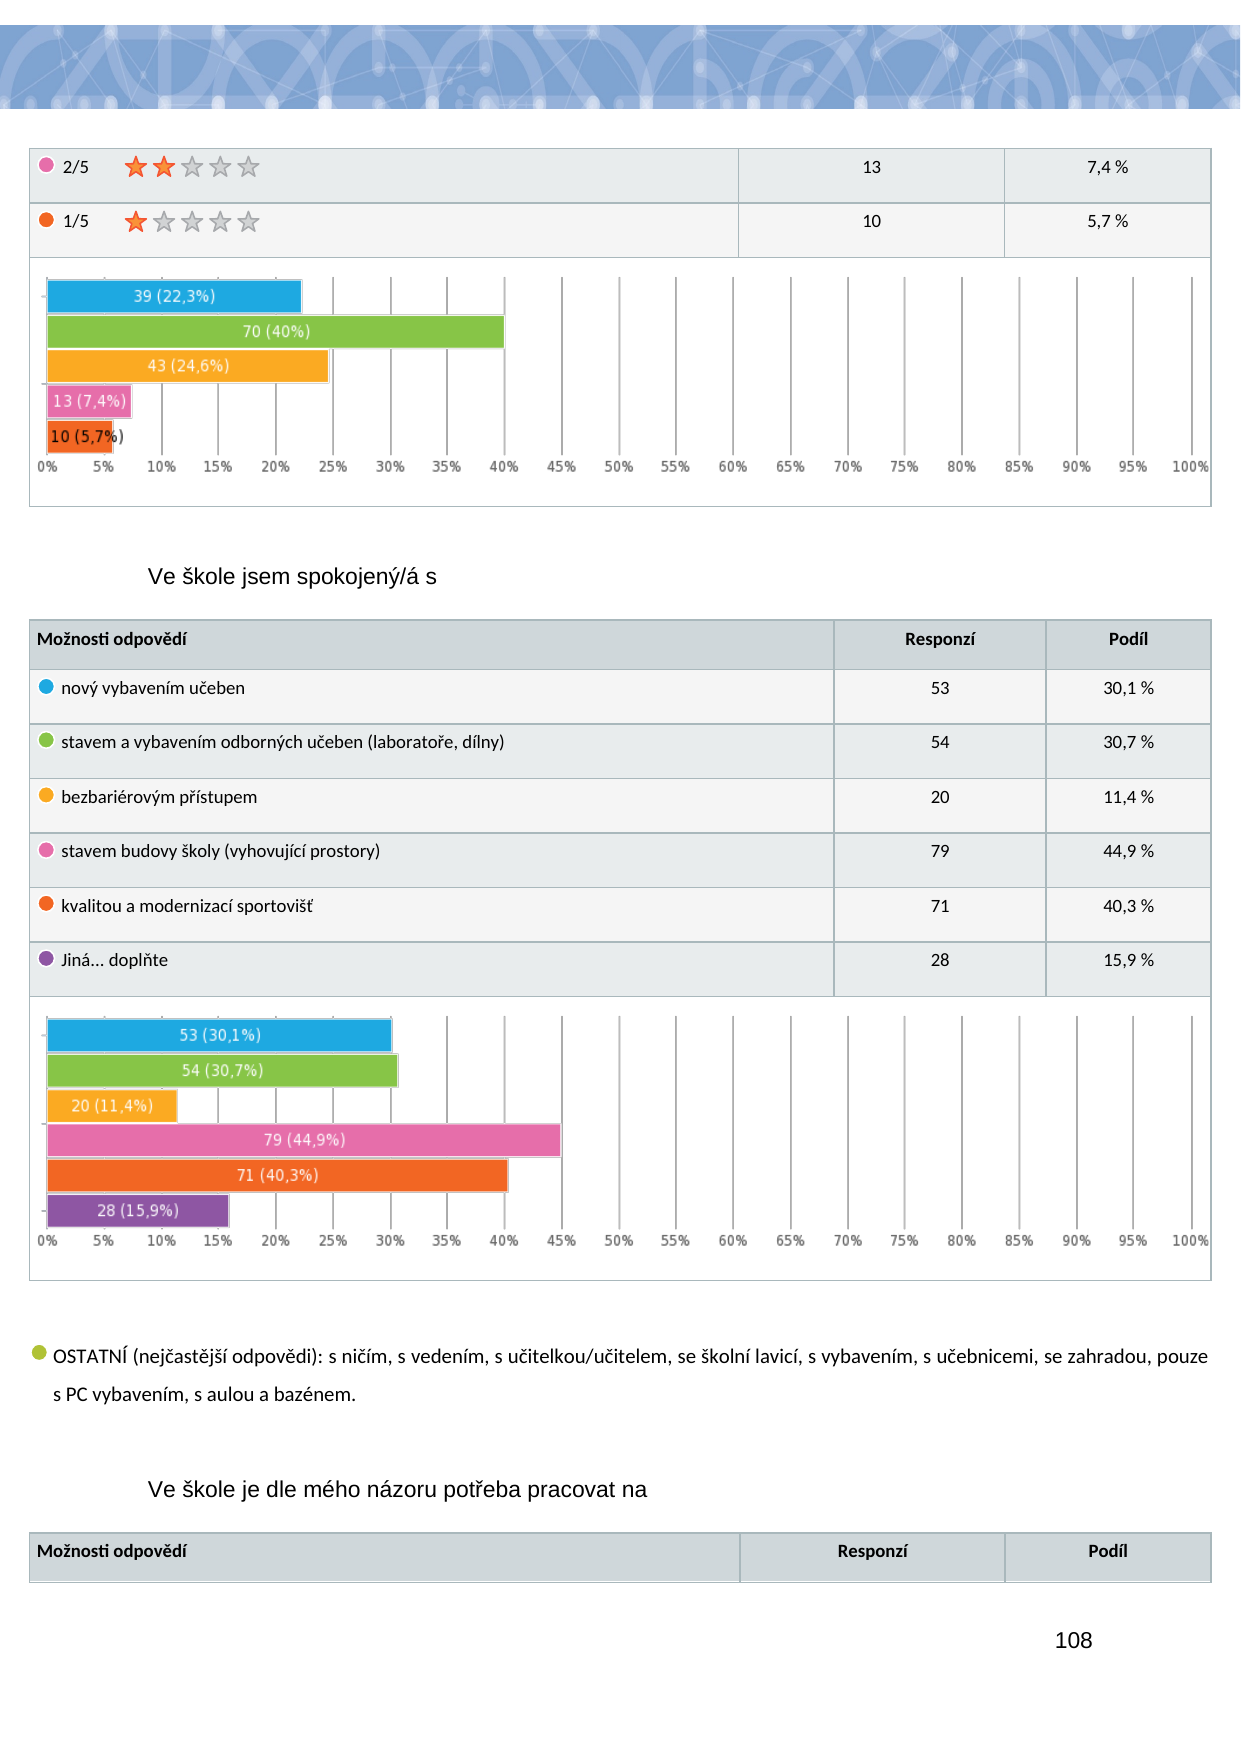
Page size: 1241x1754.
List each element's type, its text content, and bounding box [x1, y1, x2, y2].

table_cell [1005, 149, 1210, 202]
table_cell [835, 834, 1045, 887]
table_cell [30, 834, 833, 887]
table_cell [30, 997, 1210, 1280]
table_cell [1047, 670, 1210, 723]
picture [0, 25, 1241, 109]
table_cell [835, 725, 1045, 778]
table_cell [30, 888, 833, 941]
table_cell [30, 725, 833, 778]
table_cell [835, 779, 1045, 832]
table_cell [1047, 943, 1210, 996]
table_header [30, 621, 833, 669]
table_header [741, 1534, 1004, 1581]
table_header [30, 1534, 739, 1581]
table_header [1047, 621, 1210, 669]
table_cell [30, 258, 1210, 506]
text Ve škole jsem spokojený/á s [148, 563, 1093, 589]
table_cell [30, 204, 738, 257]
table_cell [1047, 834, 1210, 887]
picture [36, 263, 1209, 487]
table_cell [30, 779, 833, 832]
picture [36, 1002, 1209, 1261]
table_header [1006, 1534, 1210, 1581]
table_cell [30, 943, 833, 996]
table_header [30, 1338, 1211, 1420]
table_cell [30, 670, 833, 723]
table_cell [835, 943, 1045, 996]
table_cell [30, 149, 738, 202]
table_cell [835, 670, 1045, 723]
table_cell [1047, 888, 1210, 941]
text Ve škole je dle mého názoru potřeba pracovat na [148, 1476, 1093, 1502]
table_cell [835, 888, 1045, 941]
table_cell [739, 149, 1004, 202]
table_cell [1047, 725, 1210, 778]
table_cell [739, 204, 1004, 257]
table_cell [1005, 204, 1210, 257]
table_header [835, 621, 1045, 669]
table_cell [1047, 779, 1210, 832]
